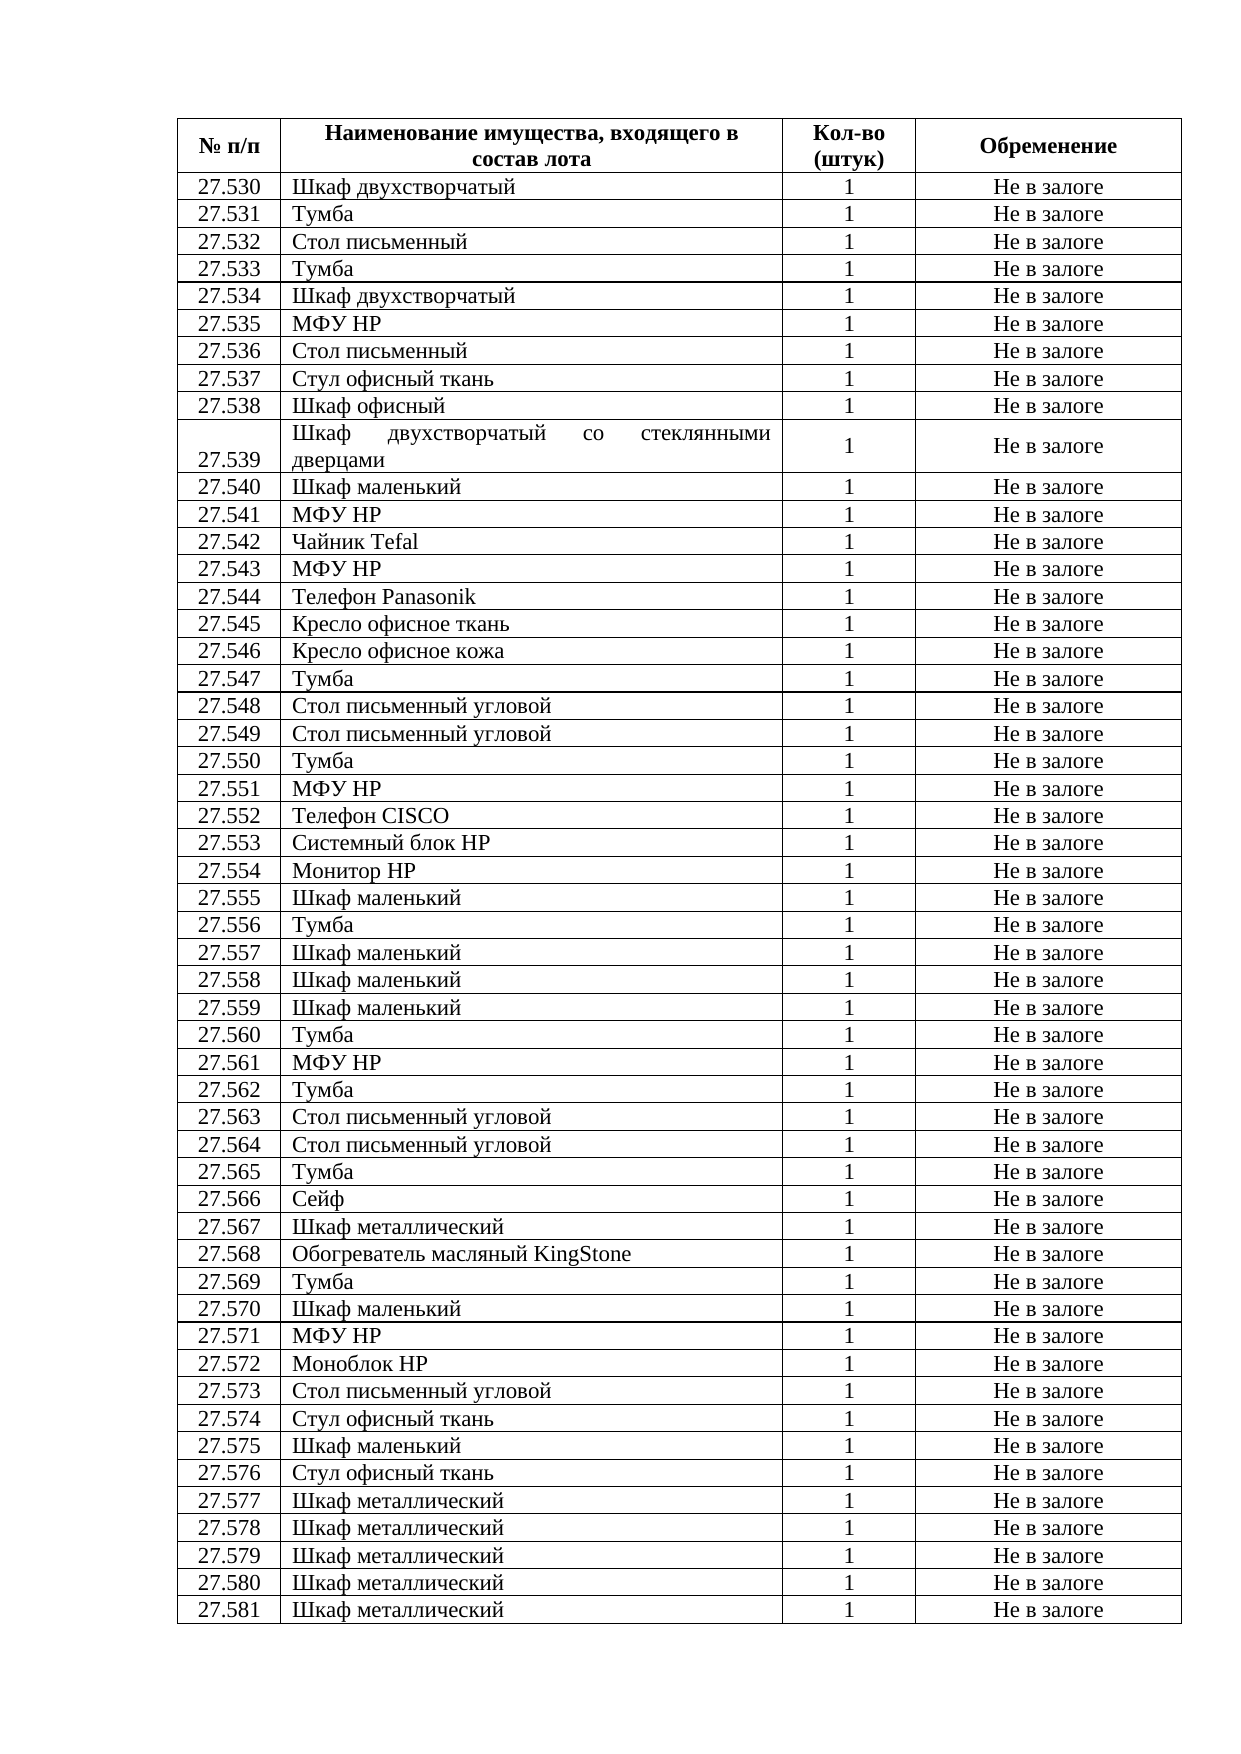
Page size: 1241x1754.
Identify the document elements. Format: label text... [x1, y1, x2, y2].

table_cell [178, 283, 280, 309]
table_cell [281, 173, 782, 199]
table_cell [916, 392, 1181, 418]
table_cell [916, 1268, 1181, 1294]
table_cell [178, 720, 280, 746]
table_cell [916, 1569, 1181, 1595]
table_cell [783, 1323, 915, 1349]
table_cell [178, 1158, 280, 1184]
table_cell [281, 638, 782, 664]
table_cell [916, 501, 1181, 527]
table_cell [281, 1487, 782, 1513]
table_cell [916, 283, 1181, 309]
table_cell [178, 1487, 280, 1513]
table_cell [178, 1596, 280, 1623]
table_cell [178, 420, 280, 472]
table_header Кол-во (штук) [783, 119, 915, 172]
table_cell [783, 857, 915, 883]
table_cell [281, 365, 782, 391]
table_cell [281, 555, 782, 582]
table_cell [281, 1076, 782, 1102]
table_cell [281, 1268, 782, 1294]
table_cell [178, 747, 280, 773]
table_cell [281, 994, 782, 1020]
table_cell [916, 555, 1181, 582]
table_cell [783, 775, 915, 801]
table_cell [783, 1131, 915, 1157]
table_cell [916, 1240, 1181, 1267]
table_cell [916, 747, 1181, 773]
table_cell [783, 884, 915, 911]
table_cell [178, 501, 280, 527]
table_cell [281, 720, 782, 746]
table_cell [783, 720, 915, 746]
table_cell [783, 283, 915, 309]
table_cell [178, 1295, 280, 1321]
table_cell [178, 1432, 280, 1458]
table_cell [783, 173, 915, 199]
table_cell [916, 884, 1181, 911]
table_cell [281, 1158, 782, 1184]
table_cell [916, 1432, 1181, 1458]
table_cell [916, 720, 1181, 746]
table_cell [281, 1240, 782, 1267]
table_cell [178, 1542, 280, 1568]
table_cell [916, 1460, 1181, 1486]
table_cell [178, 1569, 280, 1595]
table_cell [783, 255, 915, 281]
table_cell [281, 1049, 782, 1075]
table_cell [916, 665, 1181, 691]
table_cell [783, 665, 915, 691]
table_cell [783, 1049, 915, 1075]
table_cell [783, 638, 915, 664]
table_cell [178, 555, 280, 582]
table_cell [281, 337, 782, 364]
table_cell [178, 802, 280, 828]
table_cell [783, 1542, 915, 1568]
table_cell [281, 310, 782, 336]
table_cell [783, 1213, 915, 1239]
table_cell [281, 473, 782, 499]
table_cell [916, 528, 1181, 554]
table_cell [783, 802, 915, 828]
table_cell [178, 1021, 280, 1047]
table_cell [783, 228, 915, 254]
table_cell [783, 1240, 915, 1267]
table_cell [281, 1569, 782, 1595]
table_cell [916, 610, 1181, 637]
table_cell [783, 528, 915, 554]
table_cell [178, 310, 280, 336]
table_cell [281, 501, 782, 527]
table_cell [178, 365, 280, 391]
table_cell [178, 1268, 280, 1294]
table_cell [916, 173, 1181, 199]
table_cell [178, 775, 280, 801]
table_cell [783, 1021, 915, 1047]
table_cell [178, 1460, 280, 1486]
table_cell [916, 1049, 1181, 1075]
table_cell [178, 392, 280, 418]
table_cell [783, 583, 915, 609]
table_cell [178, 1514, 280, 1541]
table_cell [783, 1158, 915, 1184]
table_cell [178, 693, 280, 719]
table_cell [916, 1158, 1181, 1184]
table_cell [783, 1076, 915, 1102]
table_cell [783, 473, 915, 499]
table_header Наименование имущества, входящего в состав лота [281, 119, 782, 172]
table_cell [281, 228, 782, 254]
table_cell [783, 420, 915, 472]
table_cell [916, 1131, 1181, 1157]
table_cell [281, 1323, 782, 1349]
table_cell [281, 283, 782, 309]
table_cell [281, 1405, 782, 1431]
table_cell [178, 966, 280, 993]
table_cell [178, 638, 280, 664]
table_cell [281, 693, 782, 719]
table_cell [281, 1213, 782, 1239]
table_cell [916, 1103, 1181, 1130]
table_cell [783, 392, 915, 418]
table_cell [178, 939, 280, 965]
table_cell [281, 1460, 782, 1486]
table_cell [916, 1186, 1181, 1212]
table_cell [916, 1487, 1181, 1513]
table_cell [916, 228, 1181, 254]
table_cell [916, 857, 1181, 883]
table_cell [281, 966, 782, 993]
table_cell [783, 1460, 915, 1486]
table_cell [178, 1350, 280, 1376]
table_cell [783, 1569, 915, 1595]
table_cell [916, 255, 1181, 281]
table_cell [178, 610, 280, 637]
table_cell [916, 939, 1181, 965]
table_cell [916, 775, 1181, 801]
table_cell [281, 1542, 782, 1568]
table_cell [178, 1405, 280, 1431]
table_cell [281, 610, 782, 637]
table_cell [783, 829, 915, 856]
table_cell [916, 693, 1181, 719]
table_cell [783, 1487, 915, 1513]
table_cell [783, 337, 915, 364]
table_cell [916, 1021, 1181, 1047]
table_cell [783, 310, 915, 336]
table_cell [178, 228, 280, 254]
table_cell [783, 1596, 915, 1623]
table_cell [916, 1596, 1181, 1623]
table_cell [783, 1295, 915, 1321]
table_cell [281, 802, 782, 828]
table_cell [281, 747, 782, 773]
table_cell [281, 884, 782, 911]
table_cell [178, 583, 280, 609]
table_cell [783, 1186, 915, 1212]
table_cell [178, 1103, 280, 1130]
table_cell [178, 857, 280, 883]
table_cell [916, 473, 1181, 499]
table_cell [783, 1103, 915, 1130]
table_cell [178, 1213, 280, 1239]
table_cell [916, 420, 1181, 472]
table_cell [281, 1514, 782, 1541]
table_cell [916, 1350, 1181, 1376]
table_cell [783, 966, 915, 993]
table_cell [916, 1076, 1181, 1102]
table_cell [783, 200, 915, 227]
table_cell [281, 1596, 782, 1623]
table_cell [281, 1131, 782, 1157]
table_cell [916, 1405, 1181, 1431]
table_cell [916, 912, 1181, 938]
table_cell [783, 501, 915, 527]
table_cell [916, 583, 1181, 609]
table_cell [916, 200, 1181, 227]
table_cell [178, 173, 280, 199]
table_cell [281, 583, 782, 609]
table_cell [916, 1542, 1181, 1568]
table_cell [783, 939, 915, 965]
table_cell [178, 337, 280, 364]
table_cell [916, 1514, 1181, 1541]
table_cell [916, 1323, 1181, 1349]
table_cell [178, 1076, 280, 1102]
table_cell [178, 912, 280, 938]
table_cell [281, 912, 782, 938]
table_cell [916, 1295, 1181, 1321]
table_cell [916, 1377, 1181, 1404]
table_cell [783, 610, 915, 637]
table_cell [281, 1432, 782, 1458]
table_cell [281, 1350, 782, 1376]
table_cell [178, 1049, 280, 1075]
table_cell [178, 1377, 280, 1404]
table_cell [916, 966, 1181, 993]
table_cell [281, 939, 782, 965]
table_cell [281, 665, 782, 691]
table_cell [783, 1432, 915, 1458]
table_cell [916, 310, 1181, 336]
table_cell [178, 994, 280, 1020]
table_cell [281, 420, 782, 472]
table_header № п/п [178, 119, 280, 172]
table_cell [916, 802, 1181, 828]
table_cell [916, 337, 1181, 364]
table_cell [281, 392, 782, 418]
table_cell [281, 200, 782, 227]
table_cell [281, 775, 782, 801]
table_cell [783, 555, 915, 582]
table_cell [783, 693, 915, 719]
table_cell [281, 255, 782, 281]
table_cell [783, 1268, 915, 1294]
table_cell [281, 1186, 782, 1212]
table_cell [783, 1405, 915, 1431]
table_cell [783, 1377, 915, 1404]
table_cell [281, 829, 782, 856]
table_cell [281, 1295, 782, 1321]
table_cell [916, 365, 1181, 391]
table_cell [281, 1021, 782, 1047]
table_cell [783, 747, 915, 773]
table_header Обременение [916, 119, 1181, 172]
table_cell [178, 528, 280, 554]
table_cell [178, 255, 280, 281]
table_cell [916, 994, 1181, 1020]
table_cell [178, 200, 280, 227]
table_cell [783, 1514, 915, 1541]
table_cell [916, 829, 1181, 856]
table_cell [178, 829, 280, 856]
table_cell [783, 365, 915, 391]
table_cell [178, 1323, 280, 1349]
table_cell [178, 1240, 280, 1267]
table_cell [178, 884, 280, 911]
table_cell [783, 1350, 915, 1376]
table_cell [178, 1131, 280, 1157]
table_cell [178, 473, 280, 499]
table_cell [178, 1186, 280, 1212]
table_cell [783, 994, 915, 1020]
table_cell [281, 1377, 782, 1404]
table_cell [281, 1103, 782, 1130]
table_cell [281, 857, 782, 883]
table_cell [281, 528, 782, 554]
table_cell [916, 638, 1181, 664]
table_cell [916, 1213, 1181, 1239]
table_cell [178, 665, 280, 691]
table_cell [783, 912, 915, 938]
